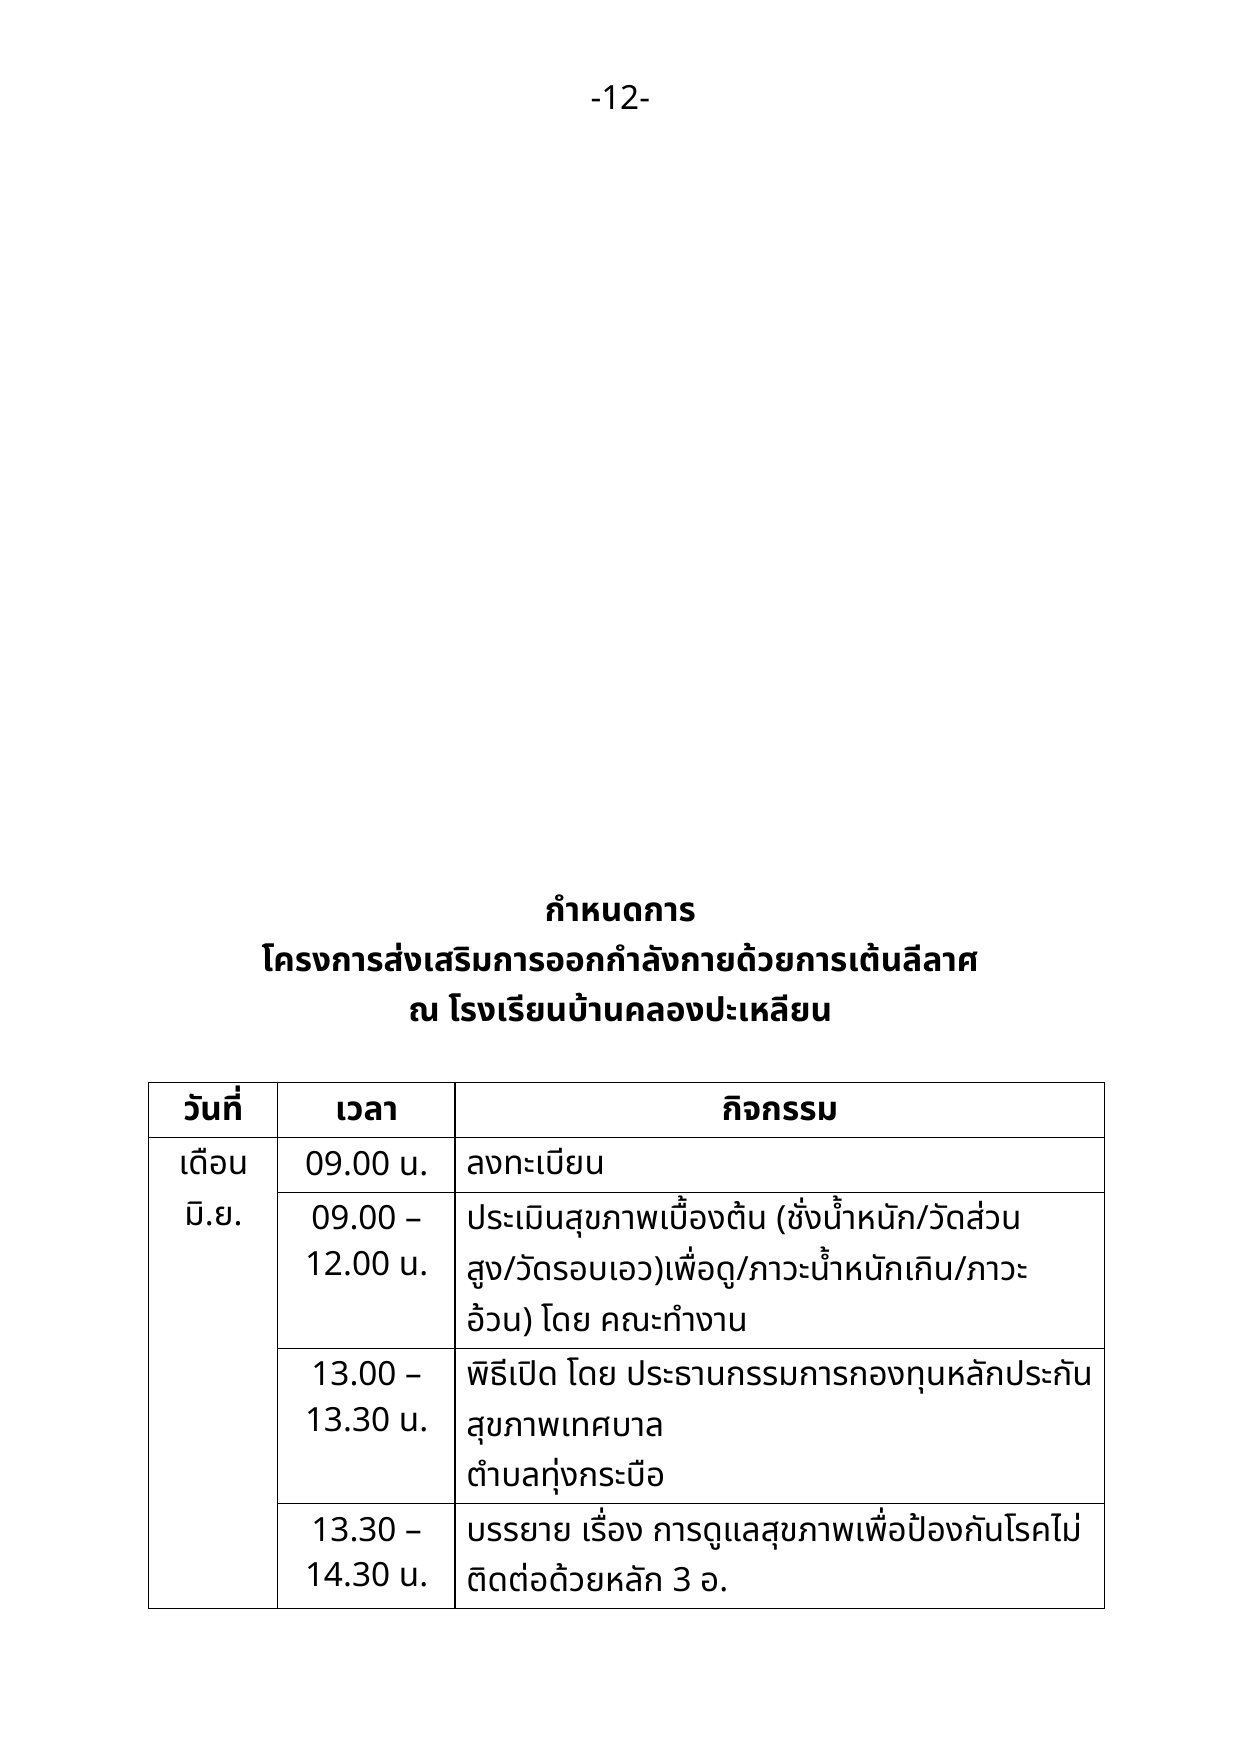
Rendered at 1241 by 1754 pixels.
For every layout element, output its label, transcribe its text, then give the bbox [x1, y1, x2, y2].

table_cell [456, 1504, 1104, 1608]
table_cell พิธีเปิด โดย ประธานกรรมการกองทุนหลักประกันสุขภาพเทศบาล ตำบลทุ่งกระบือ [456, 1349, 1104, 1503]
table_cell ลงทะเบียน [456, 1138, 1104, 1192]
text ณ โรงเรียนบ้านคลองปะเหลียน [150, 986, 1090, 1037]
table_cell 09.00 น. [278, 1138, 454, 1192]
table_cell ประเมินสุขภาพเบื้องต้น (ชั่งน้ำหนัก/วัดส่วนสูง/วัดรอบเอว)เพื่อดู/ภาวะน้ำหนักเกิน/ภาวะอ้วน) โดย คณะทำงาน [456, 1193, 1104, 1348]
table_header กิจกรรม [456, 1083, 1104, 1137]
table_header วันที่ [149, 1083, 277, 1137]
text โครงการส่งเสริมการออกกำลังกายด้วยการเต้นลีลาศ [150, 936, 1090, 986]
text กำหนดการ [150, 886, 1090, 936]
table_cell 09.00 – 12.00 น. [278, 1193, 454, 1348]
table_cell เดือน มิ.ย. [149, 1138, 277, 1608]
table_header เวลา [278, 1083, 454, 1137]
table_cell 13.30 – 14.30 น. [278, 1504, 454, 1608]
table_cell 13.00 – 13.30 น. [278, 1349, 454, 1503]
